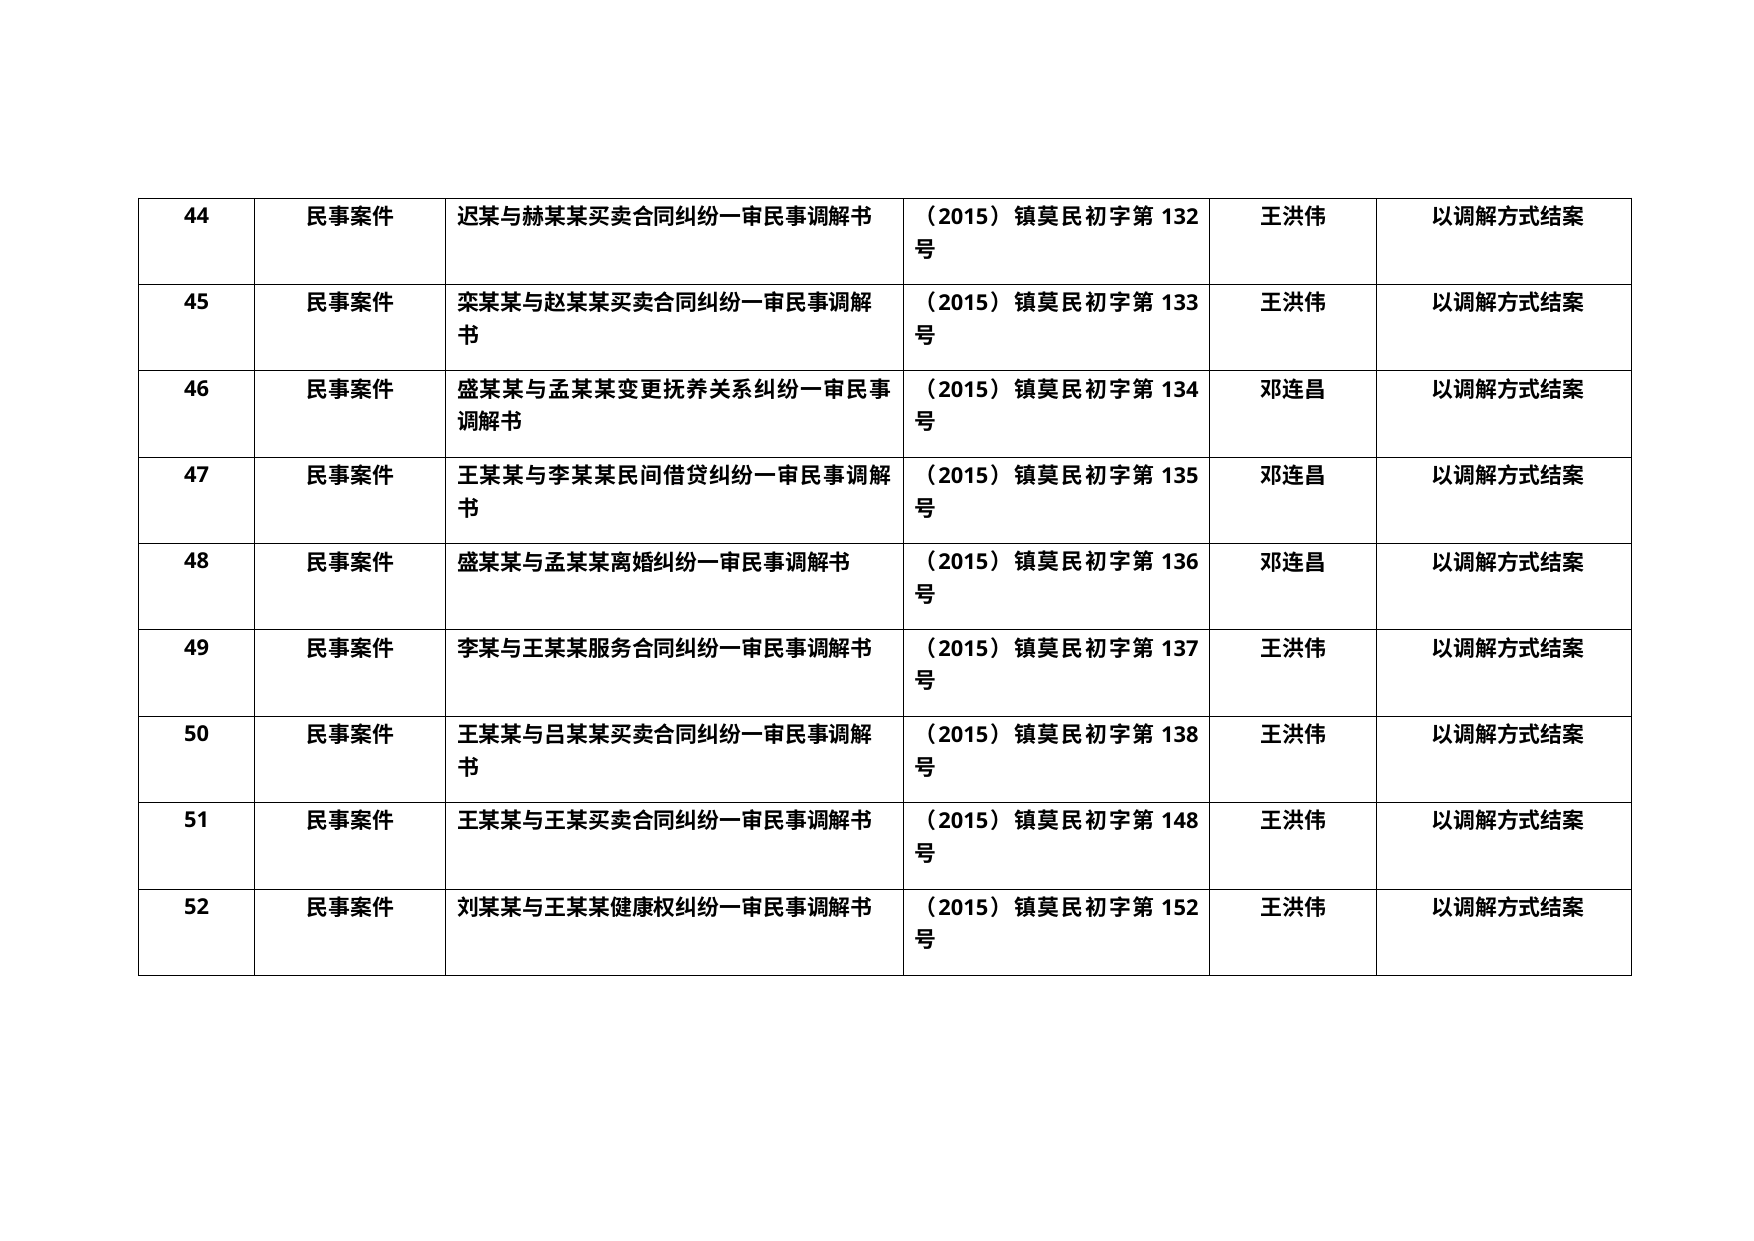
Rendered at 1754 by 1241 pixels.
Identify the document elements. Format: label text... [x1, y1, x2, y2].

table_cell 以调解方式结案 [1377, 199, 1631, 284]
table_cell 民事案件 [255, 285, 445, 370]
table_cell 以调解方式结案 [1377, 630, 1631, 716]
table_cell （2015）镇莫民初字第136号 [904, 544, 1209, 629]
table_cell （2015）镇莫民初字第137号 [904, 630, 1209, 716]
table_cell 民事案件 [255, 371, 445, 457]
table_cell 52 [139, 890, 254, 975]
table_cell 51 [139, 803, 254, 888]
table_cell 以调解方式结案 [1377, 458, 1631, 543]
table_cell 民事案件 [255, 458, 445, 543]
table_cell 王洪伟 [1210, 890, 1376, 975]
table_cell 王洪伟 [1210, 285, 1376, 370]
table_cell 迟某与赫某某买卖合同纠纷一审民事调解书 [446, 199, 903, 284]
table_cell 47 [139, 458, 254, 543]
table_cell 刘某某与王某某健康权纠纷一审民事调解书 [446, 890, 903, 975]
table_cell 44 [139, 199, 254, 284]
table_cell （2015）镇莫民初字第133号 [904, 285, 1209, 370]
table_cell 邓连昌 [1210, 371, 1376, 457]
table_cell （2015）镇莫民初字第138号 [904, 717, 1209, 802]
table_cell 以调解方式结案 [1377, 717, 1631, 802]
table_cell 以调解方式结案 [1377, 803, 1631, 888]
table_cell （2015）镇莫民初字第152号 [904, 890, 1209, 975]
table_cell 48 [139, 544, 254, 629]
table_cell 盛某某与孟某某变更抚养关系纠纷一审民事调解书 [446, 371, 903, 457]
table_cell 46 [139, 371, 254, 457]
table_cell 王洪伟 [1210, 199, 1376, 284]
table_cell 李某与王某某服务合同纠纷一审民事调解书 [446, 630, 903, 716]
table_cell 王洪伟 [1210, 717, 1376, 802]
table_cell 民事案件 [255, 199, 445, 284]
table_cell （2015）镇莫民初字第134号 [904, 371, 1209, 457]
table_cell 45 [139, 285, 254, 370]
table_cell 王洪伟 [1210, 803, 1376, 888]
table_cell 49 [139, 630, 254, 716]
table_cell 王某某与李某某民间借贷纠纷一审民事调解书 [446, 458, 903, 543]
table_cell 王某某与王某买卖合同纠纷一审民事调解书 [446, 803, 903, 888]
table_cell 以调解方式结案 [1377, 890, 1631, 975]
table_cell 民事案件 [255, 717, 445, 802]
table_cell （2015）镇莫民初字第135号 [904, 458, 1209, 543]
table_cell 民事案件 [255, 803, 445, 888]
table_cell 民事案件 [255, 890, 445, 975]
table_cell 以调解方式结案 [1377, 285, 1631, 370]
table_cell 民事案件 [255, 630, 445, 716]
table_cell 邓连昌 [1210, 544, 1376, 629]
table_cell 王洪伟 [1210, 630, 1376, 716]
table_cell 邓连昌 [1210, 458, 1376, 543]
table_cell 栾某某与赵某某买卖合同纠纷一审民事调解书 [446, 285, 903, 370]
table_cell 盛某某与孟某某离婚纠纷一审民事调解书 [446, 544, 903, 629]
table_cell 以调解方式结案 [1377, 544, 1631, 629]
table_cell （2015）镇莫民初字第132号 [904, 199, 1209, 284]
table_cell 50 [139, 717, 254, 802]
table_cell （2015）镇莫民初字第148号 [904, 803, 1209, 888]
table_cell 王某某与吕某某买卖合同纠纷一审民事调解书 [446, 717, 903, 802]
table_cell 以调解方式结案 [1377, 371, 1631, 457]
table_cell 民事案件 [255, 544, 445, 629]
